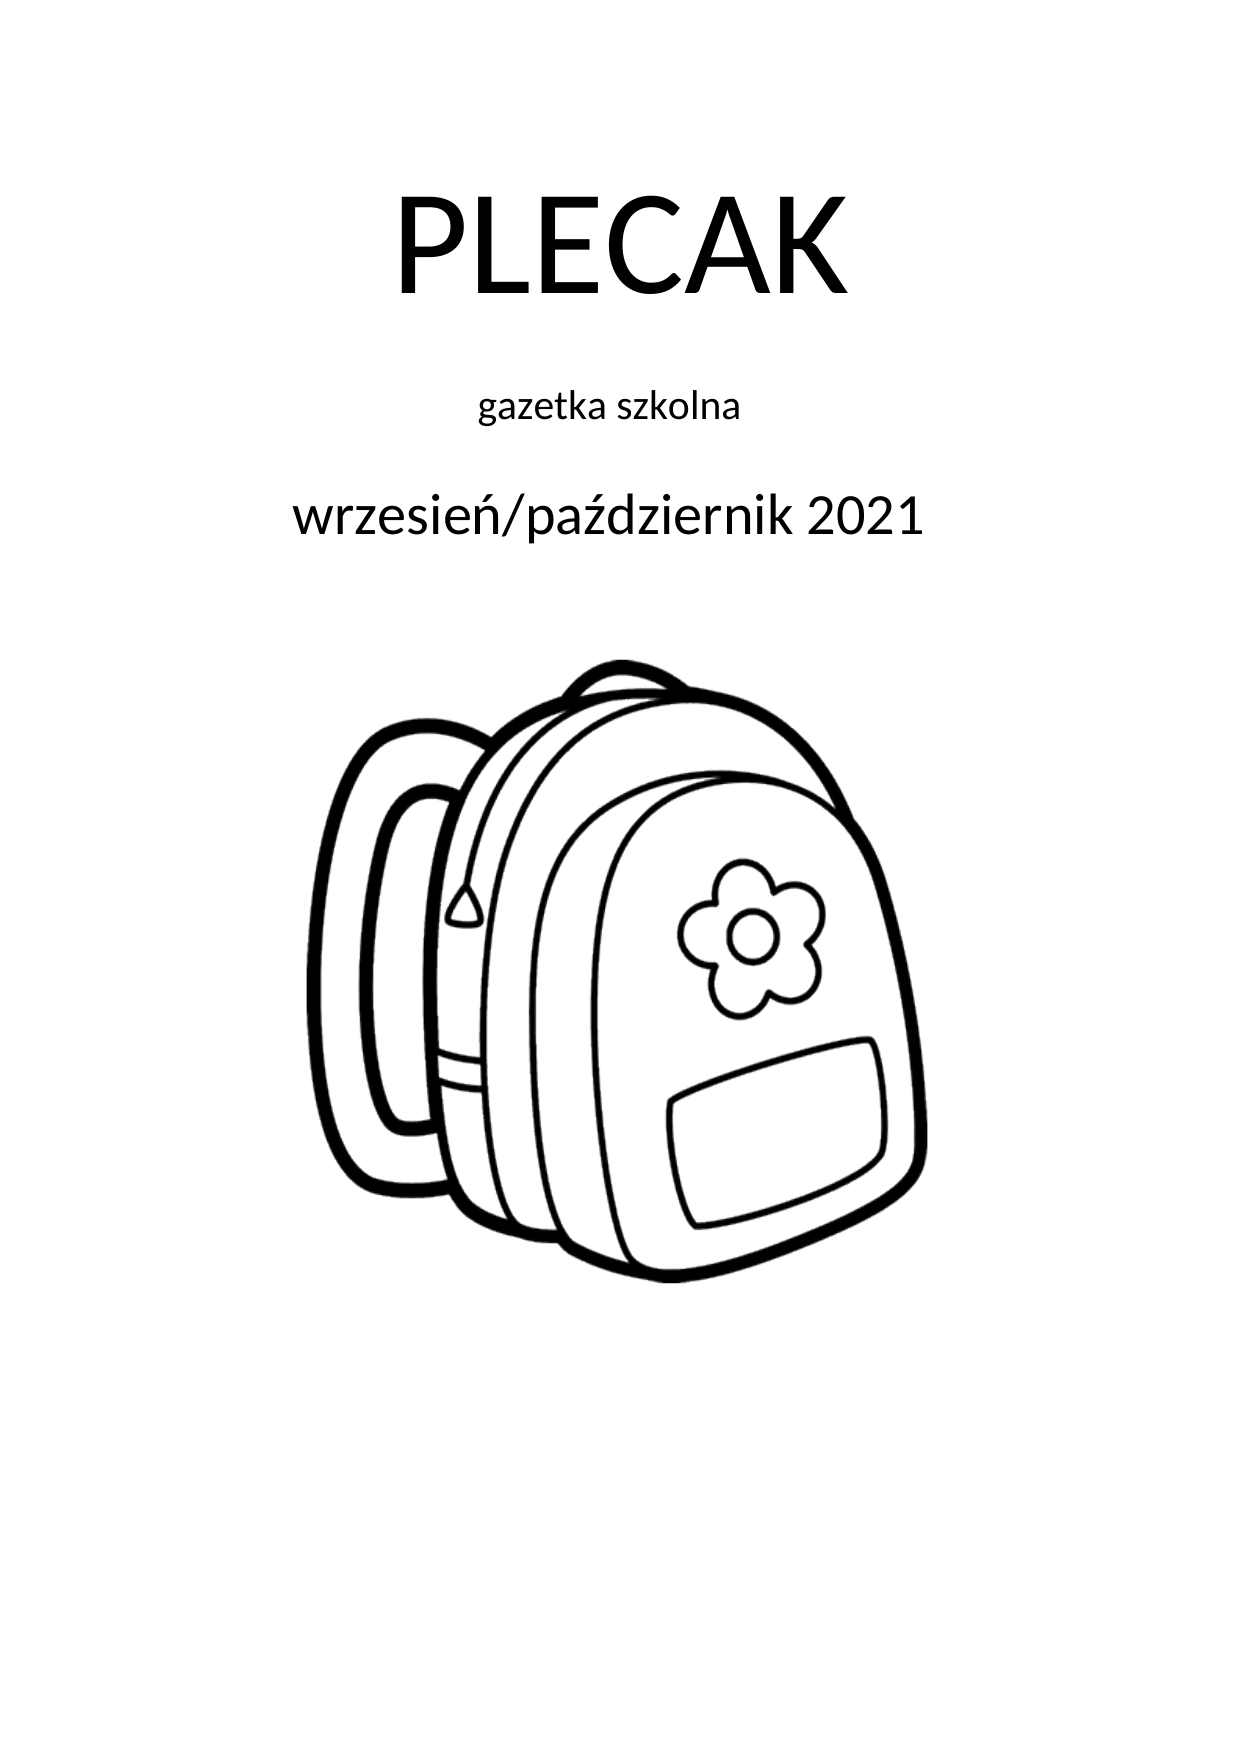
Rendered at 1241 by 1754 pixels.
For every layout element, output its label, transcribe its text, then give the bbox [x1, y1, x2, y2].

text wrzesień/październik 2021 [148, 478, 1093, 549]
text PLECAK [148, 148, 1093, 331]
picture [147, 580, 1085, 1362]
text gazetka szkolna [148, 379, 1093, 430]
